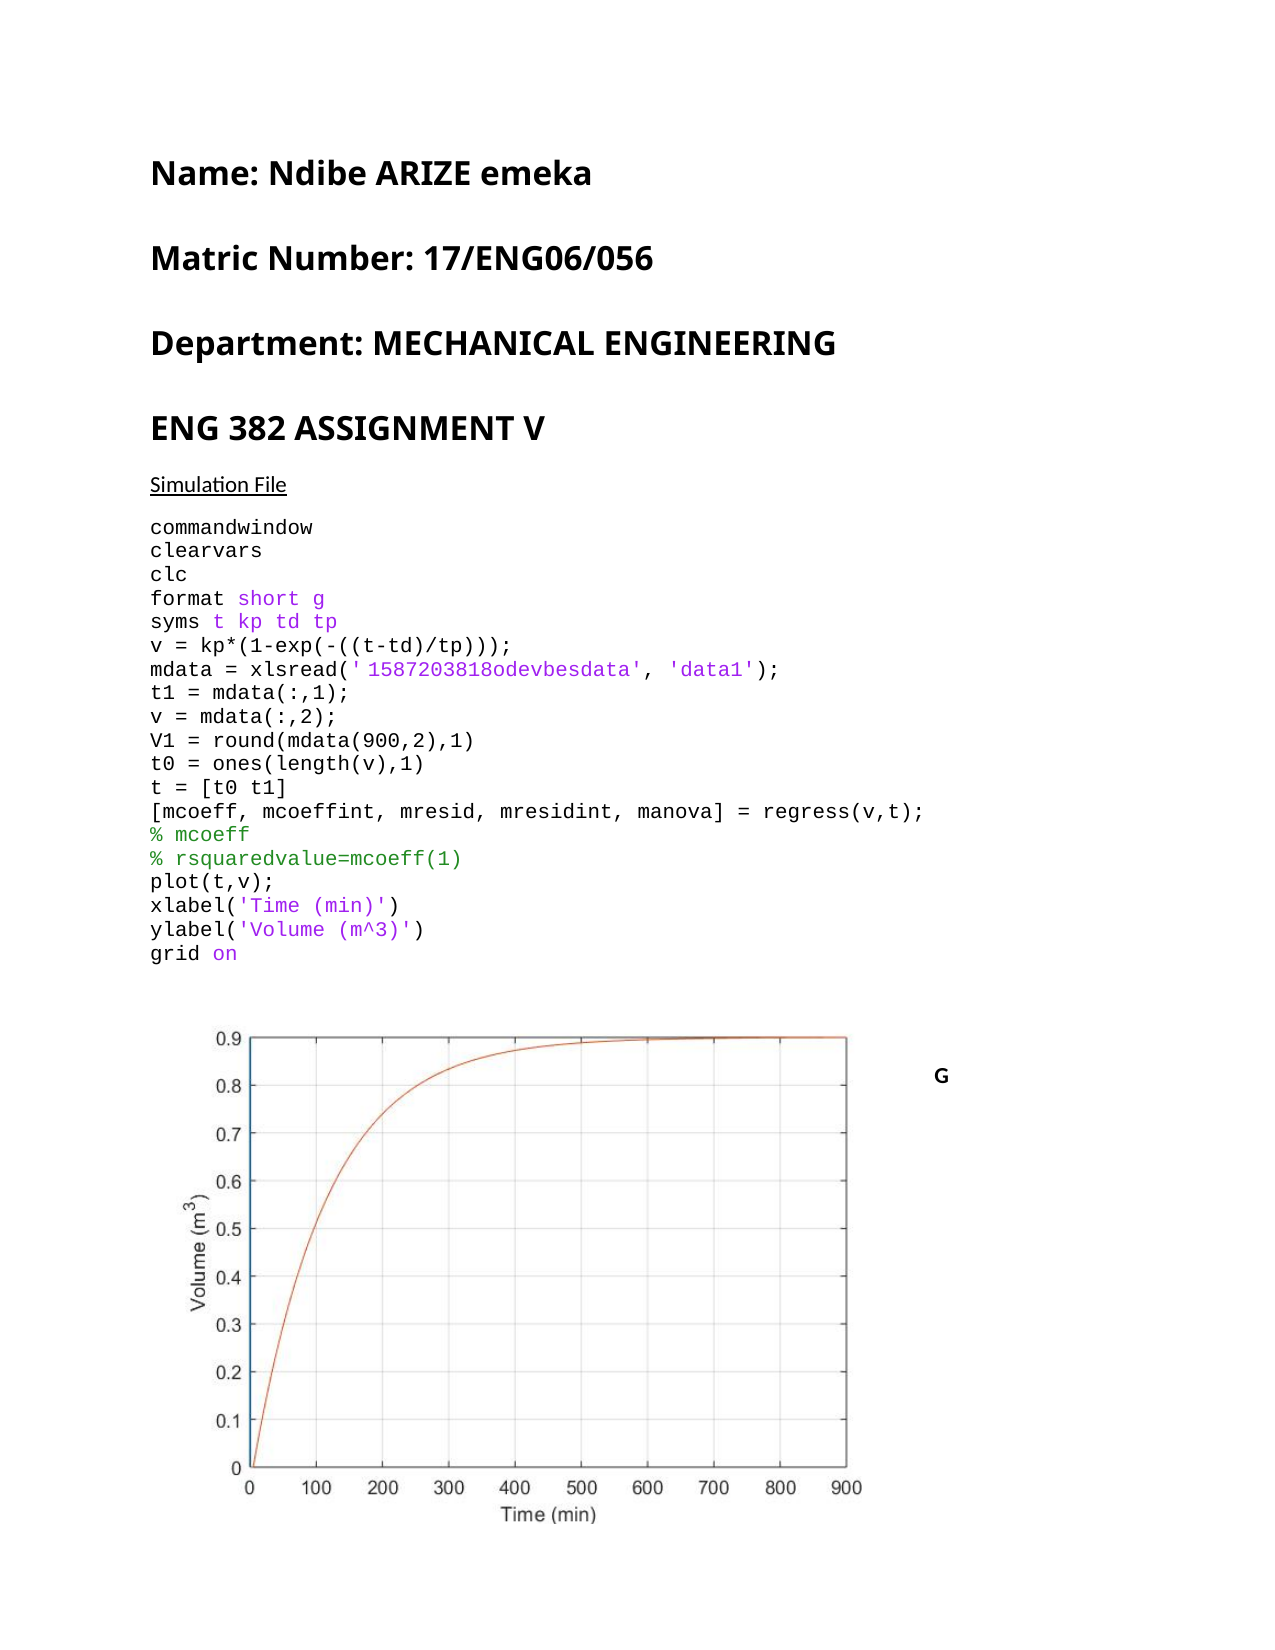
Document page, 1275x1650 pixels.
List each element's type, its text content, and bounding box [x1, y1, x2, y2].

text Name: Ndibe ARIZE emeka [150, 150, 1125, 195]
text v = kp*(1-exp(-((t-td)/tp))); [150, 635, 1125, 659]
text V1 = round(mdata(900,2),1) [150, 730, 1125, 753]
picture [150, 998, 915, 1524]
text Department: MECHANICAL ENGINEERING [150, 319, 1125, 365]
text syms t kp td tp [150, 611, 1125, 635]
text format short g [150, 588, 1125, 611]
text t0 = ones(length(v),1) [150, 753, 1125, 777]
text % mcoeff [150, 824, 1125, 848]
text t1 = mdata(:,1); [150, 682, 1125, 706]
text t = [t0 t1] [150, 777, 1125, 801]
text ylabel('Volume (m^3)') [150, 919, 1125, 942]
text Simulation File [150, 470, 1125, 498]
text G [915, 1061, 1125, 1089]
text Matric Number: 17/ENG06/056 [150, 235, 1125, 280]
text plot(t,v); [150, 872, 1125, 895]
text v = mdata(:,2); [150, 706, 1125, 730]
text xlabel('Time (min)') [150, 895, 1125, 919]
text clc [150, 564, 1125, 588]
text % rsquaredvalue=mcoeff(1) [150, 848, 1125, 872]
text grid on [150, 942, 1125, 966]
text ENG 382 ASSIGNMENT V [150, 404, 1125, 450]
text clearvars [150, 541, 1125, 564]
text mdata = xlsread(' 1587203818odevbesdata', 'data1'); [150, 659, 1125, 682]
text commandwindow [150, 517, 1125, 541]
text [mcoeff, mcoeffint, mresid, mresidint, manova] = regress(v,t); [150, 801, 1125, 824]
